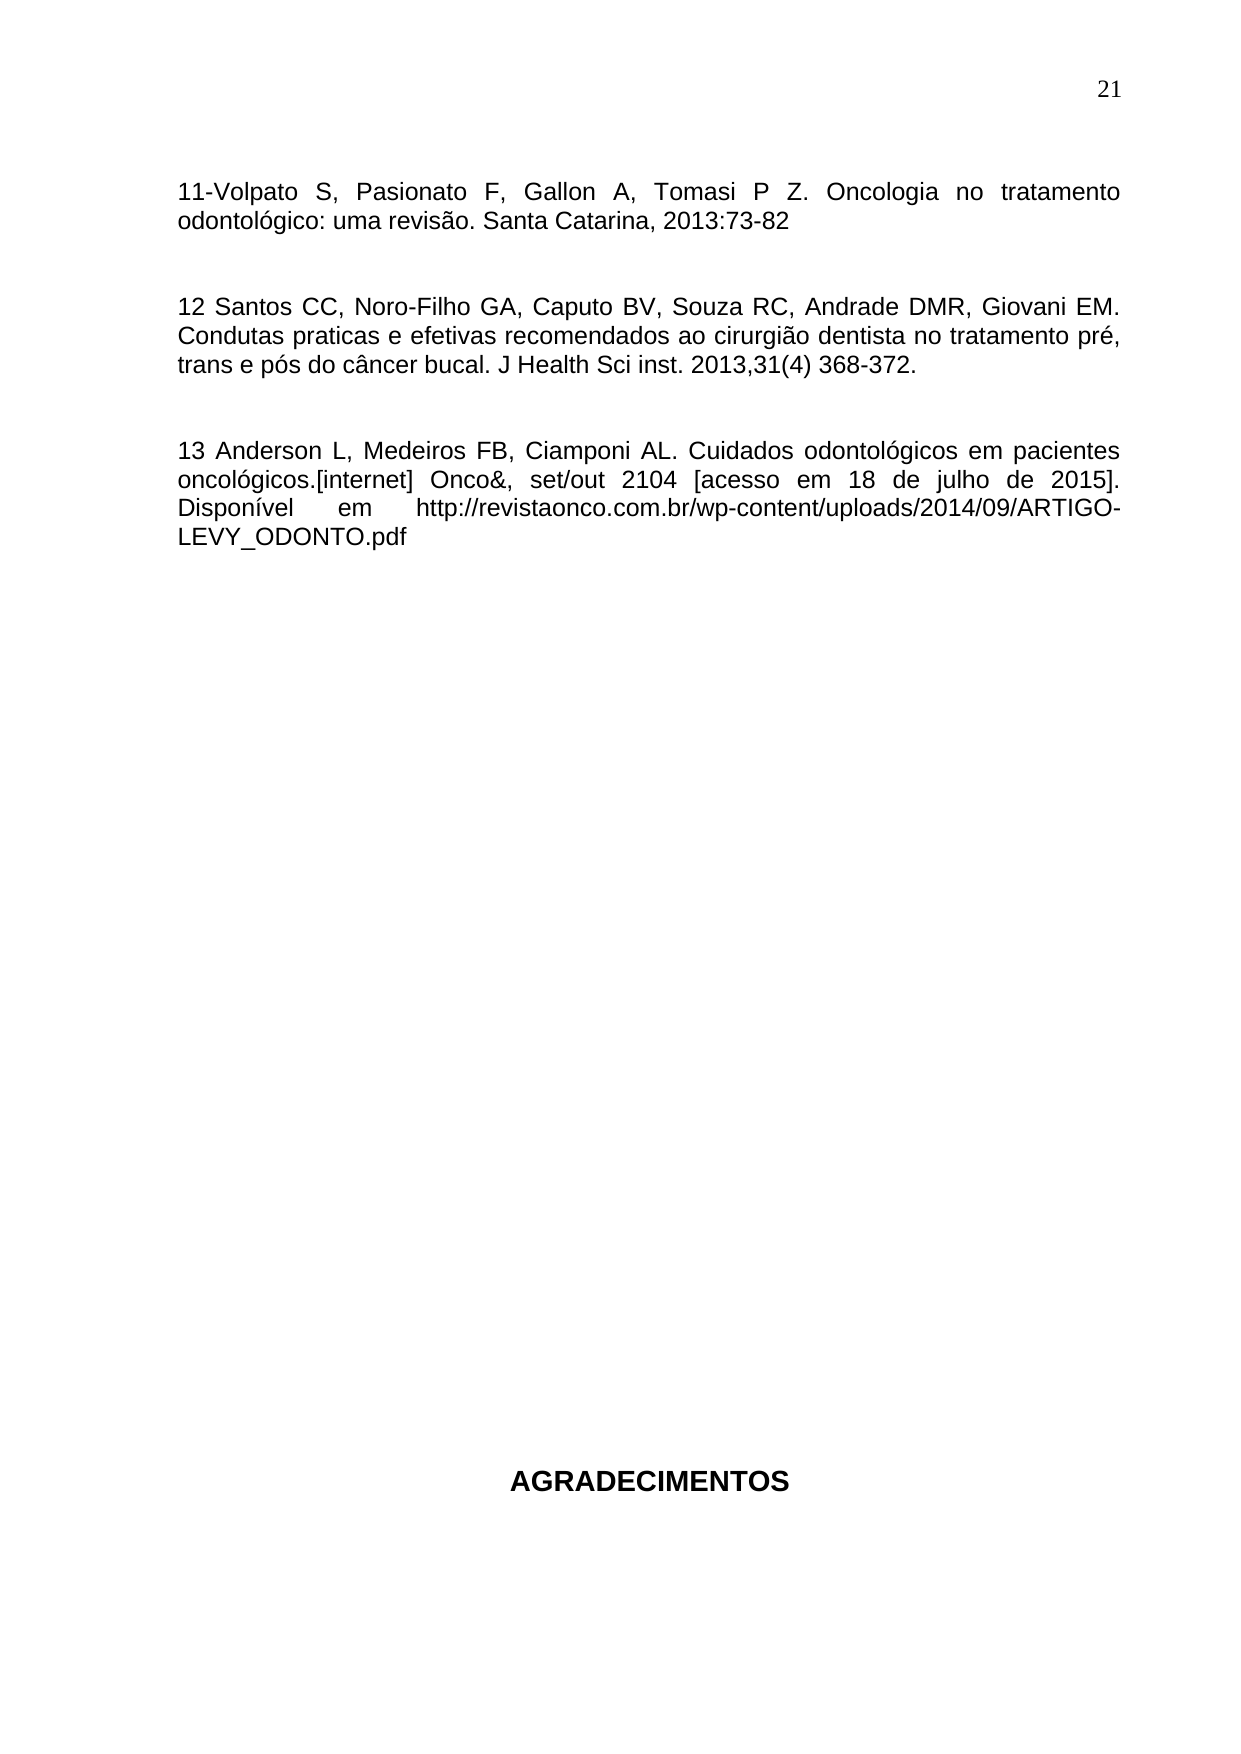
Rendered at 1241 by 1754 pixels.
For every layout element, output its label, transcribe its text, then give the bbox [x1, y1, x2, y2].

text 11-Volpato S, Pasionato F, Gallon A, Tomasi P Z. Oncologia no tratamento odontológico: uma revisão. Santa Catarina, 2013:73-82 [177, 177, 1122, 235]
text 12 Santos CC, Noro-Filho GA, Caputo BV, Souza RC, Andrade DMR, Giovani EM. Condutas praticas e efetivas recomendados ao cirurgião dentista no tratamento pré, trans e pós do câncer bucal. J Health Sci inst. 2013,31(4) 368-372. [177, 292, 1122, 378]
text AGRADECIMENTOS [177, 1464, 1122, 1497]
list 13 Anderson L, Medeiros FB, Ciamponi AL. Cuidados odontológicos em pacientes oncológicos.[internet] Onco&, set/out 2104 [acesso em 18 de julho de 2015]. Disponível em http://revistaonco.com.br/wp-content/uploads/2014/09/ARTIGO-LEVY_ODONTO.pdf [177, 436, 1122, 551]
